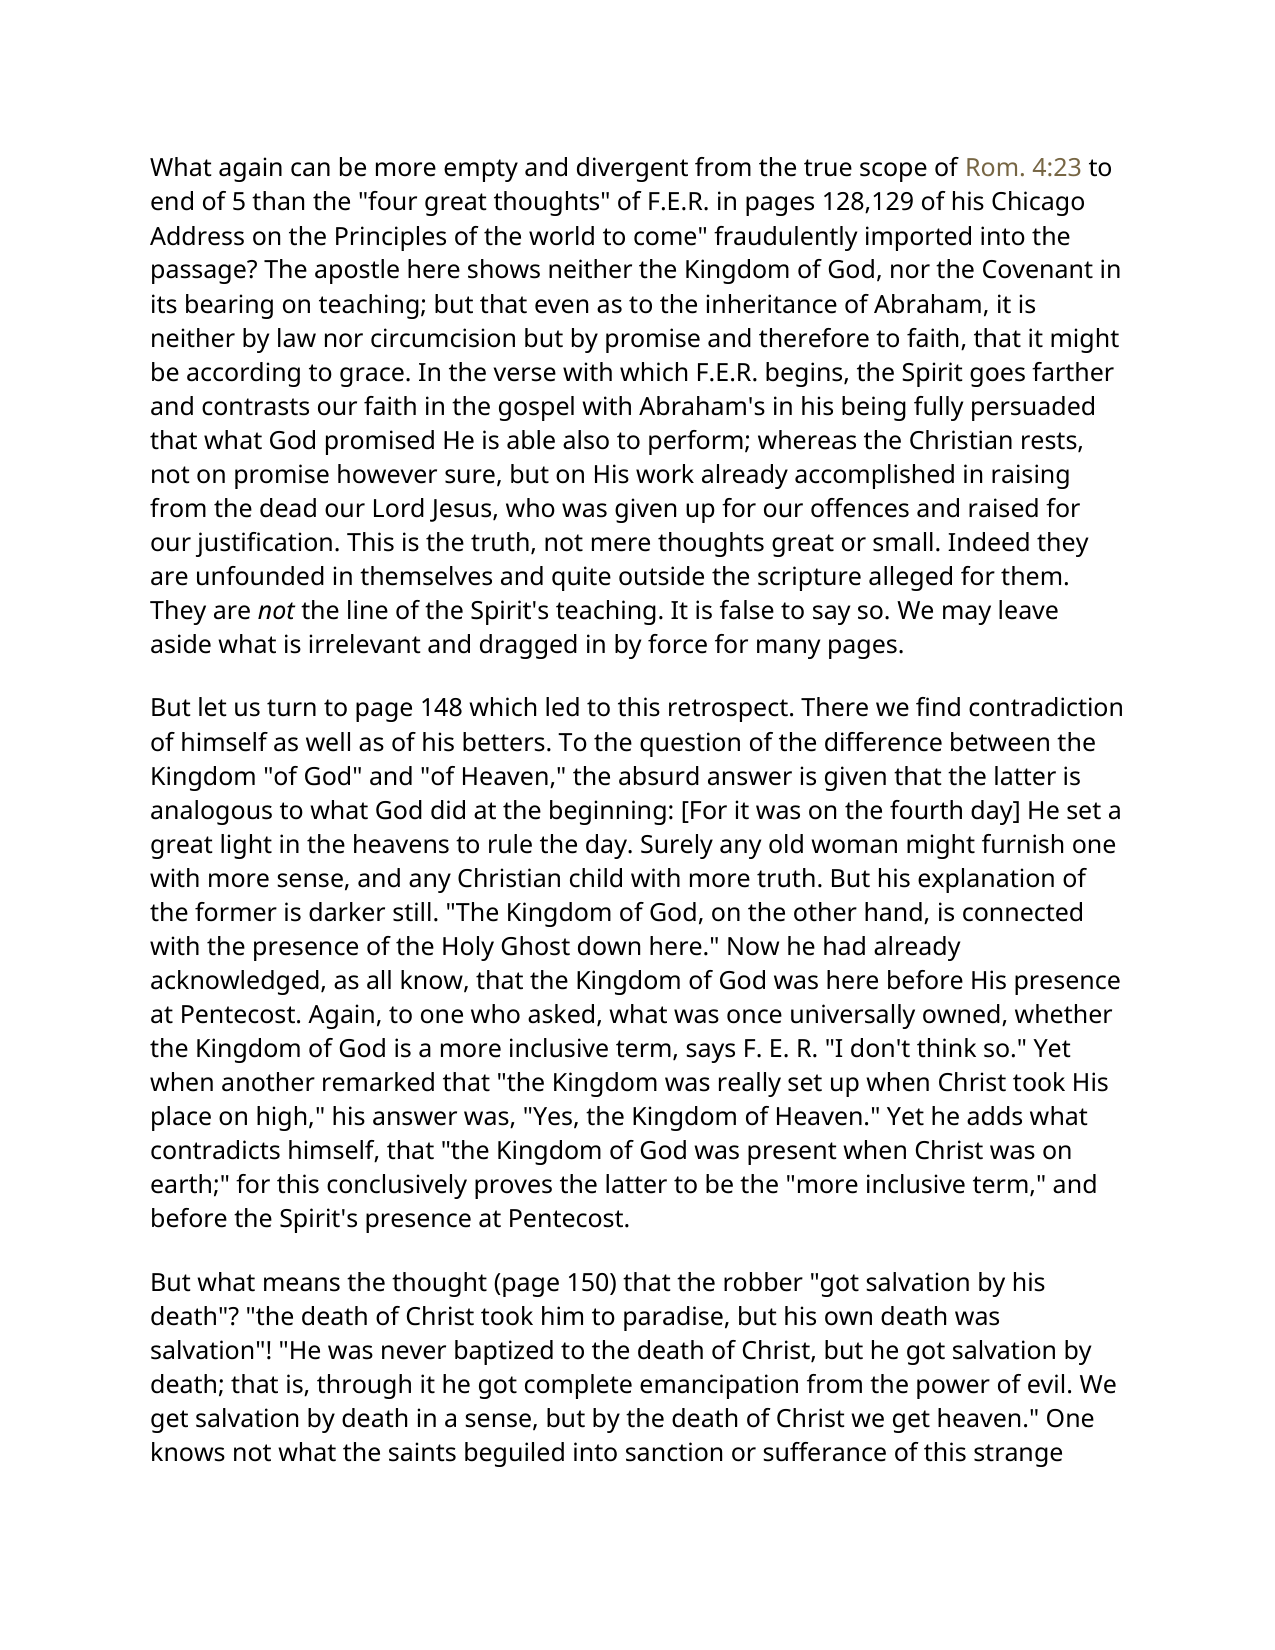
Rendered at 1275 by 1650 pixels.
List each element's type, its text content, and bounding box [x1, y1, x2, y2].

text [150, 1264, 1125, 1469]
text But let us turn to page 148 which led to this retrospect. There we find contradiction of himself as well as of his betters. To the question of the difference between the Kingdom "of God" and "of Heaven," the absurd answer is given that the latter is analogous to what God did at the beginning: [For it was on the fourth day] He set a great light in the heavens to rule the day. Surely any old woman might furnish one with more sense, and any Christian child with more truth. But his explanation of the former is darker still. "The Kingdom of God, on the other hand, is connected with the presence of the Holy Ghost down here." Now he had already acknowledged, as all know, that the Kingdom of God was here before His presence at Pentecost. Again, to one who asked, what was once universally owned, whether the Kingdom of God is a more inclusive term, says F. E. R. "I don't think so." Yet when another remarked that "the Kingdom was really set up when Christ took His place on high," his answer was, "Yes, the Kingdom of Heaven." Yet he adds what contradicts himself, that "the Kingdom of God was present when Christ was on earth;" for this conclusively proves the latter to be the "more inclusive term," and before the Spirit's presence at Pentecost. [150, 690, 1125, 1235]
text What again can be more empty and divergent from the true scope of Rom. 4:23 to end of 5 than the "four great thoughts" of F.E.R. in pages 128,129 of his Chicago Address on the Principles of the world to come" fraudulently imported into the passage? The apostle here shows neither the Kingdom of God, nor the Covenant in its bearing on teaching; but that even as to the inheritance of Abraham, it is neither by law nor circumcision but by promise and therefore to faith, that it might be according to grace. In the verse with which F.E.R. begins, the Spirit goes farther and contrasts our faith in the gospel with Abraham's in his being fully persuaded that what God promised He is able also to perform; whereas the Christian rests, not on promise however sure, but on His work already accomplished in raising from the dead our Lord Jesus, who was given up for our offences and raised for our justification. This is the truth, not mere thoughts great or small. Indeed they are unfounded in themselves and quite outside the scripture alleged for them. They are not the line of the Spirit's teaching. It is false to say so. We may leave aside what is irrelevant and dragged in by force for many pages. [150, 150, 1125, 661]
